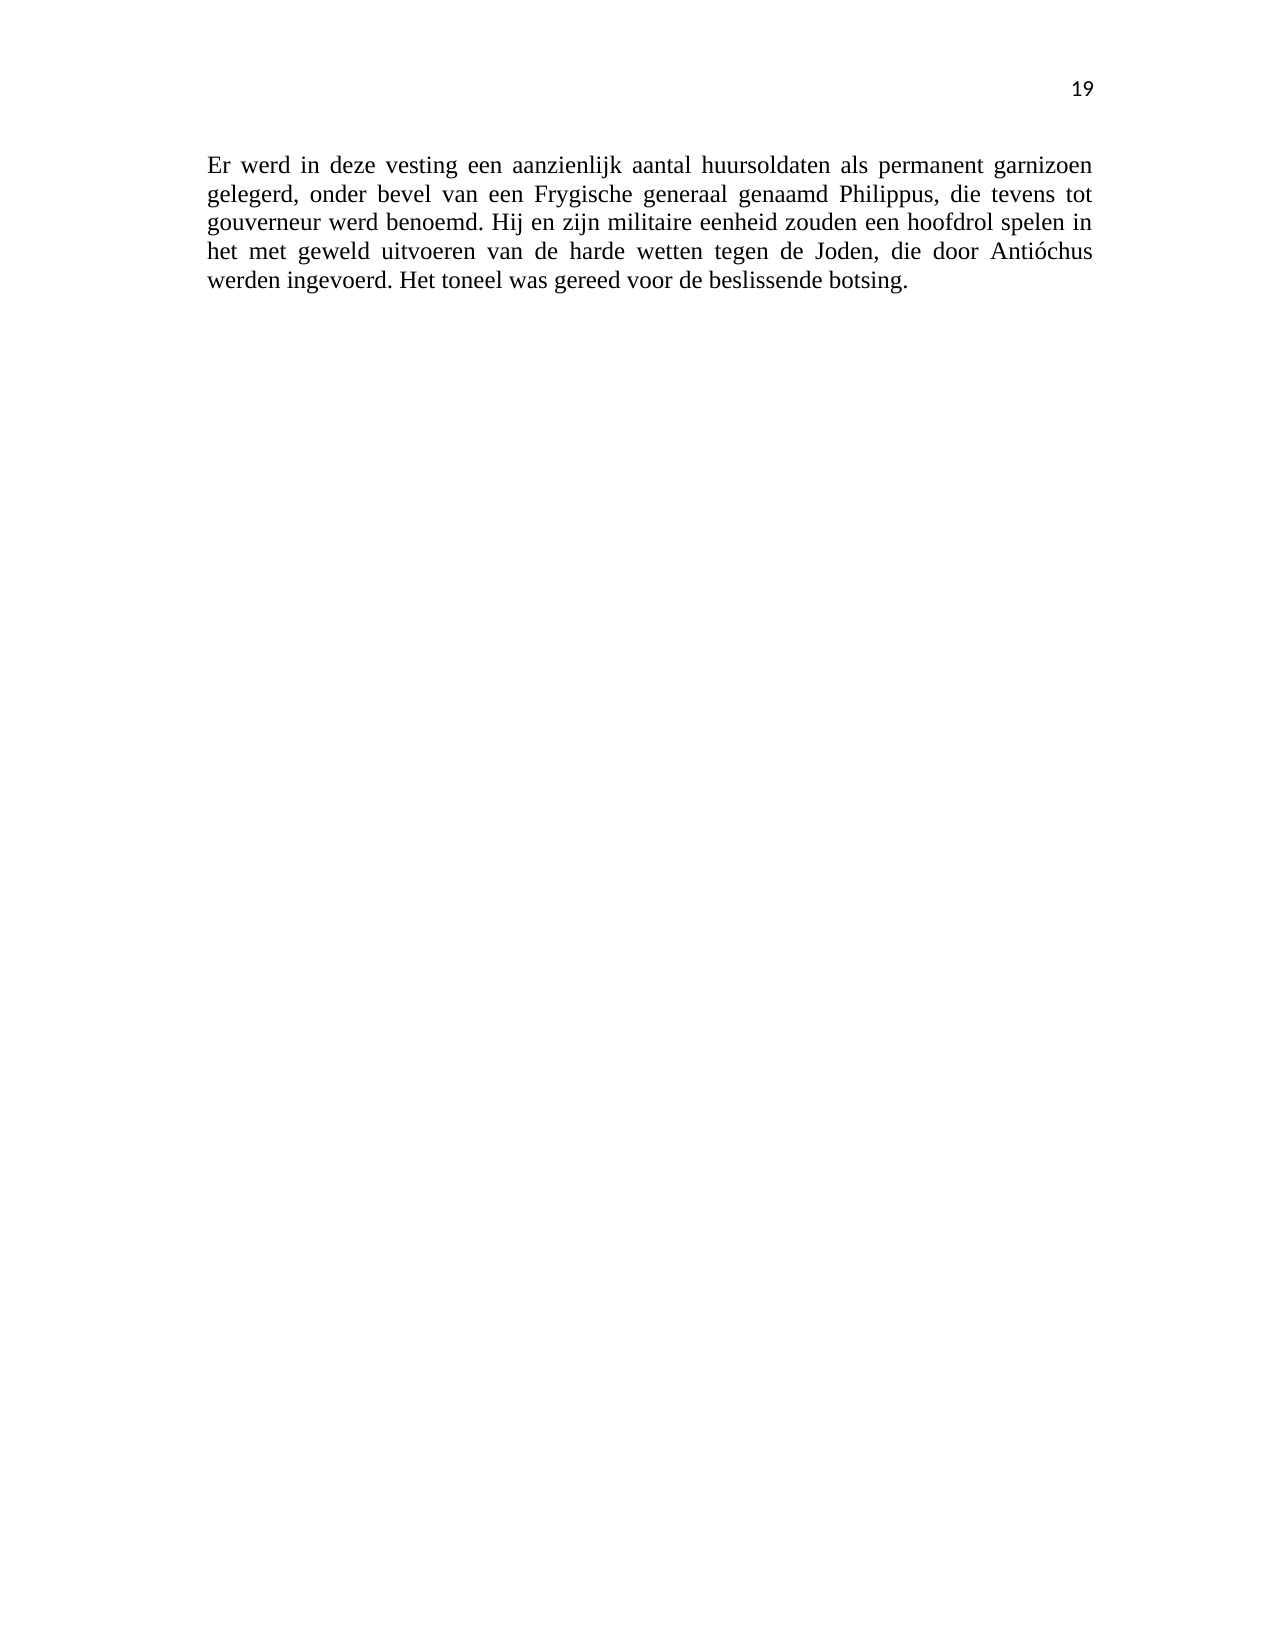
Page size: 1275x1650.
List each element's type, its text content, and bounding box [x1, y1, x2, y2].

text Er werd in deze vesting een aanzienlijk aantal huursoldaten als permanent garnizoen gelegerd, onder bevel van een Frygische generaal genaamd Philippus, die tevens tot gouverneur werd benoemd. Hij en zijn militaire eenheid zouden een hoofdrol spelen in het met geweld uitvoeren van de harde wetten tegen de Joden, die door Antióchus werden ingevoerd. Het toneel was gereed voor de beslissende botsing. [207, 150, 1094, 294]
